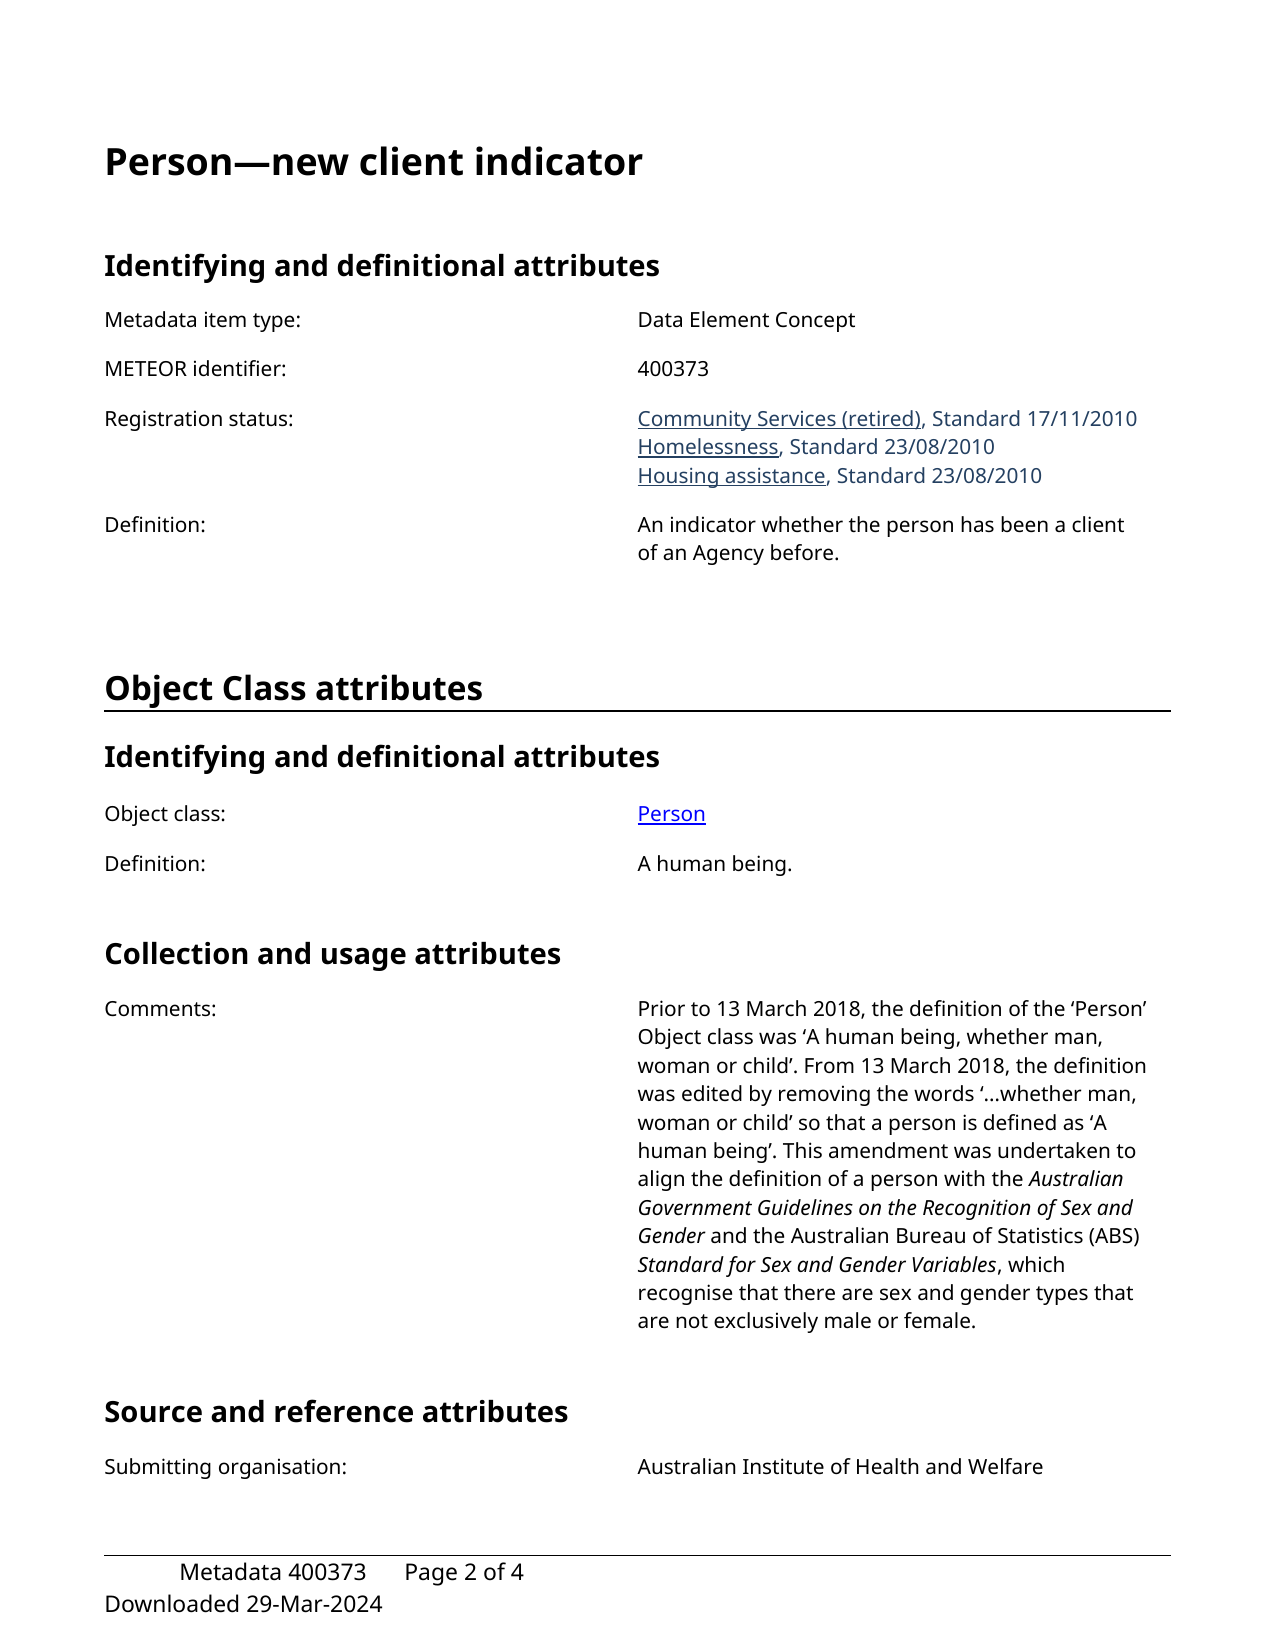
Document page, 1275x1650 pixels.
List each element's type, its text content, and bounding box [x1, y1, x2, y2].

table_cell 400373 [626, 344, 1159, 393]
table_cell Collection and usage attributes [93, 888, 1159, 983]
subtitle Object Class attributes [104, 665, 1171, 710]
table_cell Definition: [93, 838, 626, 887]
table_cell Registration status: [93, 394, 626, 499]
table_cell An indicator whether the person has been a client of an Agency before. [626, 500, 1159, 577]
table_cell Source and reference attributes [93, 1346, 1159, 1441]
table_header Person [626, 789, 1159, 838]
table_cell Submitting organisation: [93, 1441, 626, 1522]
table_header Identifying and definitional attributes [93, 199, 1159, 295]
table_cell METEOR identifier: [93, 344, 626, 393]
table_cell A human being. [626, 838, 1159, 887]
table_cell Definition: [93, 500, 626, 577]
subtitle Person—new client indicator [104, 135, 1171, 186]
table_cell Data Element Concept [626, 295, 1159, 344]
table_header Object class: [93, 789, 626, 838]
table_cell Prior to 13 March 2018, the definition of the ‘Person’ Object class was ‘A human being, whether man, woman or child’. From 13 March 2018, the definition was edited by removing the words ‘…whether man, woman or child’ so that a person is defined as ‘A human being’. This amendment was undertaken to align the definition of a person with the Australian Government Guidelines on the Recognition of Sex and Gender and the Australian Bureau of Statistics (ABS) Standard for Sex and Gender Variables, which recognise that there are sex and gender types that are not exclusively male or female. [626, 984, 1159, 1346]
table_cell Australian Institute of Health and Welfare [626, 1441, 1159, 1522]
subtitle Identifying and definitional attributes [104, 737, 1171, 776]
table_cell Community Services (retired), Standard 17/11/2010 Homelessness, Standard 23/08/2010 Housing assistance, Standard 23/08/2010 [626, 394, 1159, 499]
table_cell Metadata item type: [93, 295, 626, 344]
table_cell Comments: [93, 984, 626, 1346]
